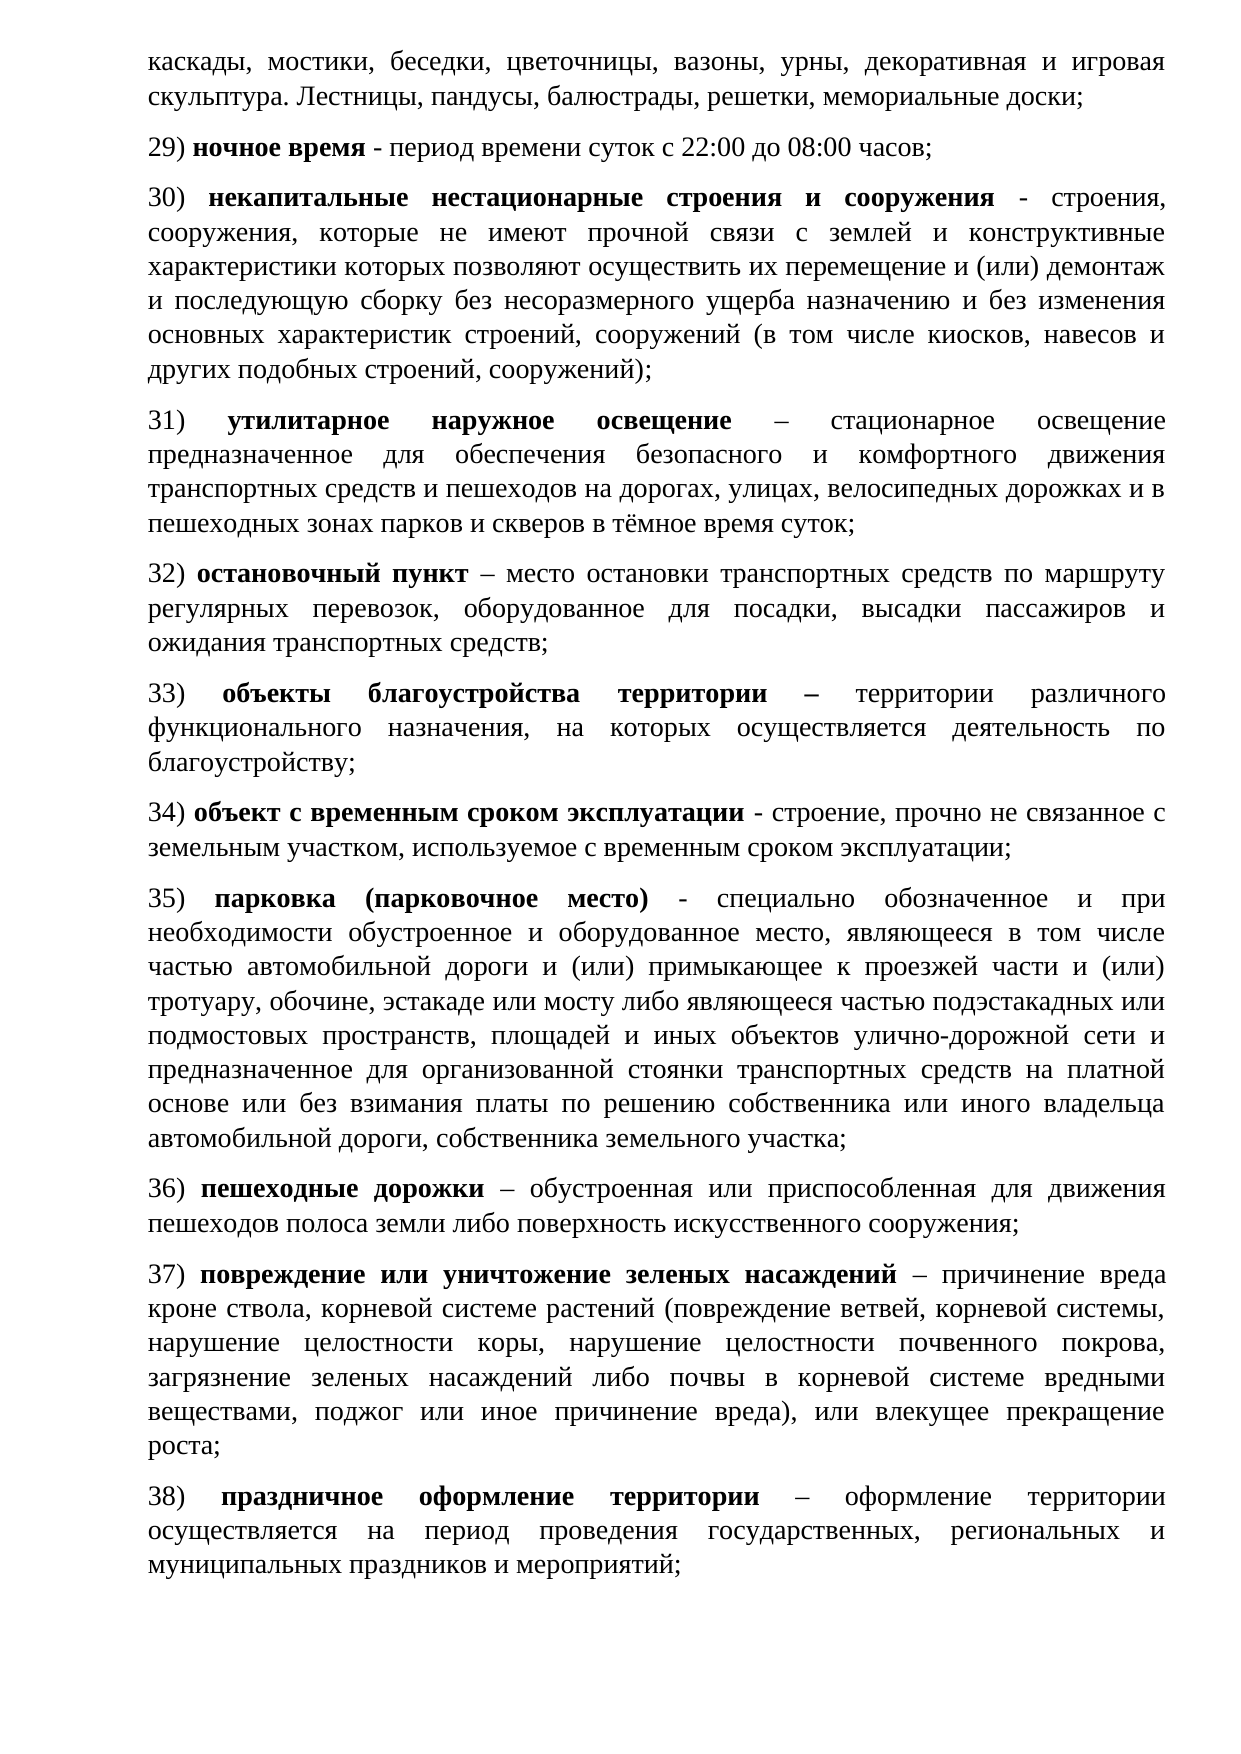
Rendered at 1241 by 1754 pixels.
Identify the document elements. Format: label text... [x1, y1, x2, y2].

text 35) парковка (парковочное место) - специально обозначенное и при необходимости обустроенное и оборудованное место, являющееся в том числе частью автомобильной дороги и (или) примыкающее к проезжей части и (или) тротуару, обочине, эстакаде или мосту либо являющееся частью подэстакадных или подмостовых пространств, площадей и иных объектов улично-дорожной сети и предназначенное для организованной стоянки транспортных средств на платной основе или без взимания платы по решению собственника или иного владельца автомобильной дороги, собственника земельного участка; [148, 881, 1167, 1153]
text 36) пешеходные дорожки – обустроенная или приспособленная для движения пешеходов полоса земли либо поверхность искусственного сооружения; [148, 1172, 1167, 1238]
text 34) объект с временным сроком эксплуатации - строение, прочно не связанное с земельным участком, используемое с временным сроком эксплуатации; [148, 796, 1167, 862]
text 29) ночное время - период времени суток с 22:00 до 08:00 часов; [148, 129, 1167, 162]
text 31) утилитарное наружное освещение – стационарное освещение предназначенное для обеспечения безопасного и комфортного движения транспортных средств и пешеходов на дорогах, улицах, велосипедных дорожках и в пешеходных зонах парков и скверов в тёмное время суток; [148, 403, 1167, 538]
text 37) повреждение или уничтожение зеленых насаждений – причинение вреда кроне ствола, корневой системе растений (повреждение ветвей, корневой системы, нарушение целостности коры, нарушение целостности почвенного покрова, загрязнение зеленых насаждений либо почвы в корневой системе вредными веществами, поджог или иное причинение вреда), или влекущее прекращение роста; [148, 1257, 1167, 1461]
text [148, 44, 1167, 111]
text 33) объекты благоустройства территории – территории различного функционального назначения, на которых осуществляется деятельность по благоустройству; [148, 676, 1167, 777]
text 32) остановочный пункт – место остановки транспортных средств по маршруту регулярных перевозок, оборудованное для посадки, высадки пассажиров и ожидания транспортных средств; [148, 557, 1167, 657]
text 38) праздничное оформление территории – оформление территории осуществляется на период проведения государственных, региональных и муниципальных праздников и мероприятий; [148, 1479, 1167, 1580]
text 30) некапитальные нестационарные строения и сооружения - строения, сооружения, которые не имеют прочной связи с землей и конструктивные характеристики которых позволяют осуществить их перемещение и (или) демонтаж и последующую сборку без несоразмерного ущерба назначению и без изменения основных характеристик строений, сооружений (в том числе киосков, навесов и других подобных строений, сооружений); [148, 181, 1167, 384]
